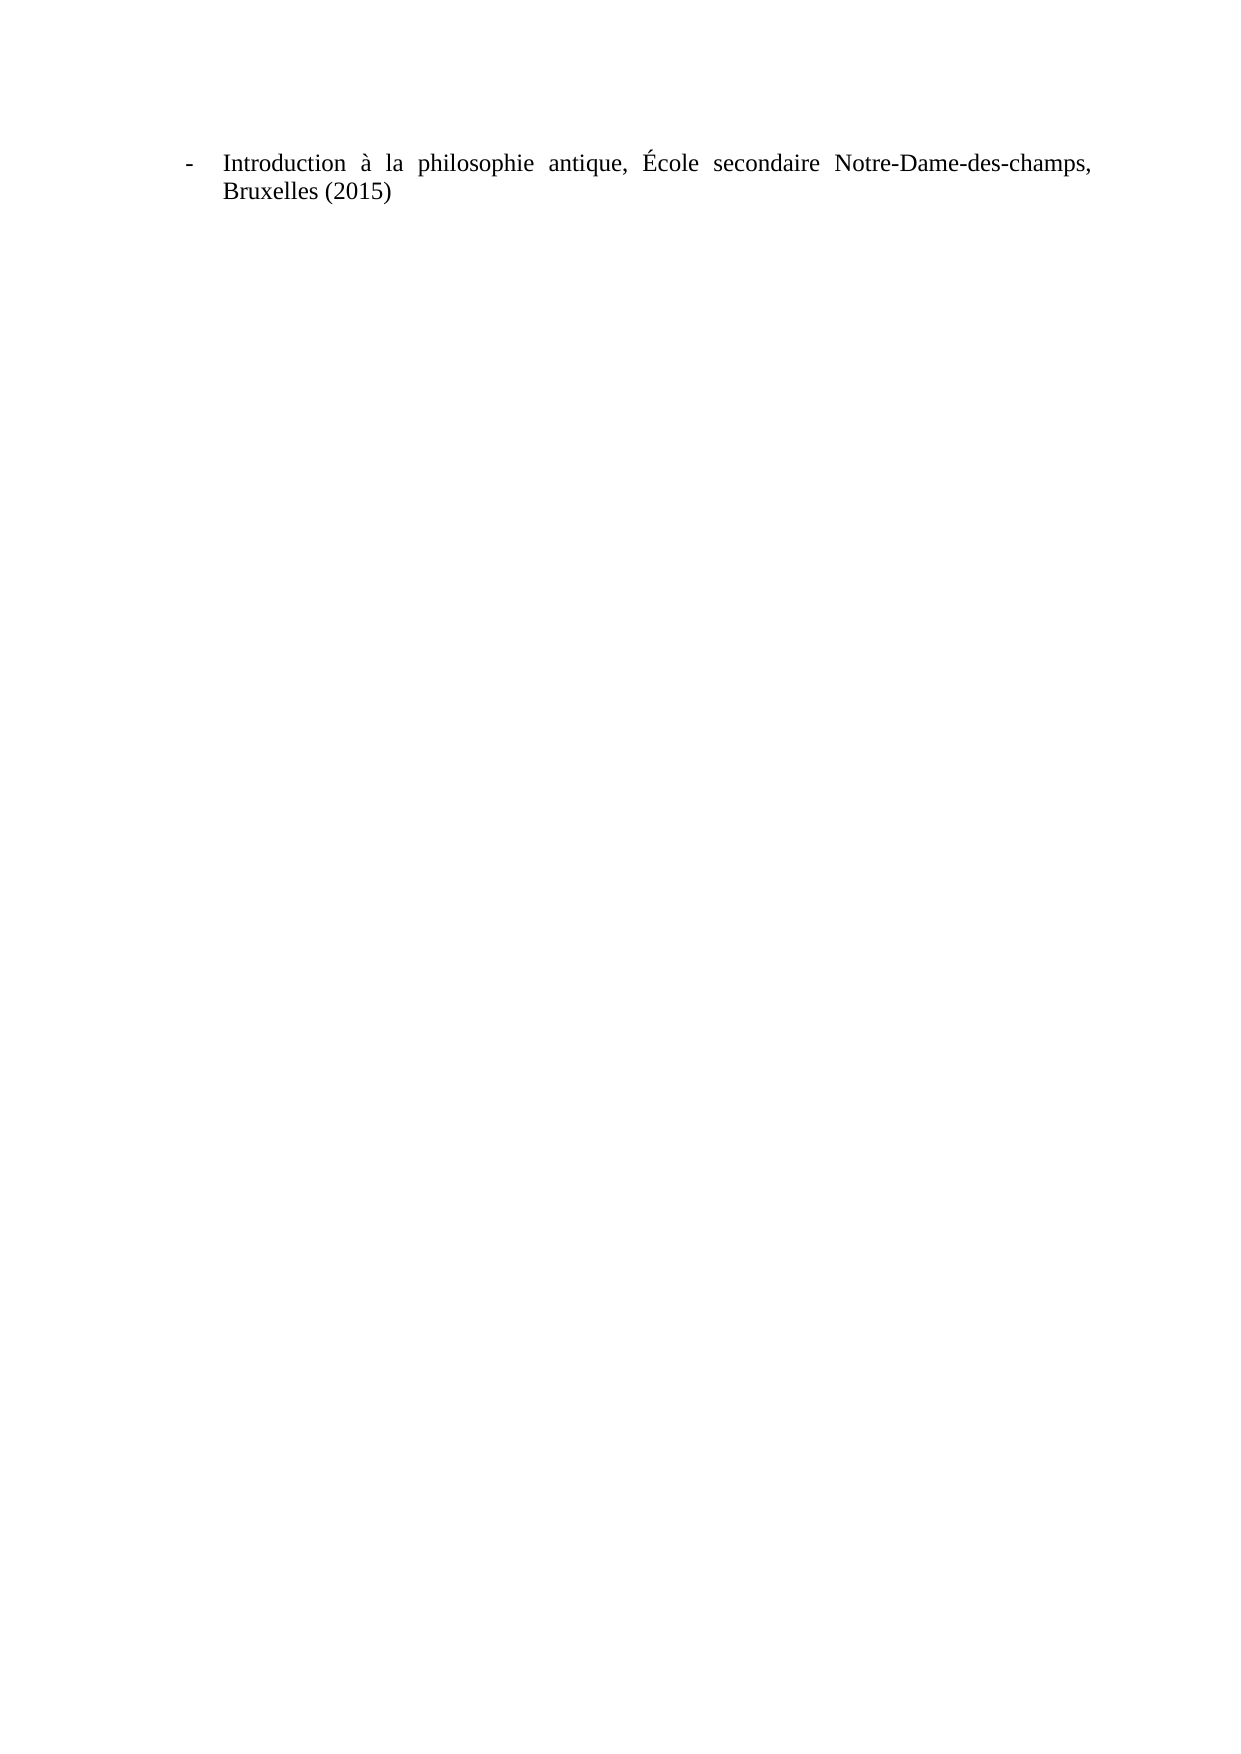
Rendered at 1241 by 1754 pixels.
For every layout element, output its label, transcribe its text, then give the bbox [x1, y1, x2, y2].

list Introduction à la philosophie antique, École secondaire Notre-Dame-des-champs, Bruxelles (2015) [185, 148, 1093, 205]
